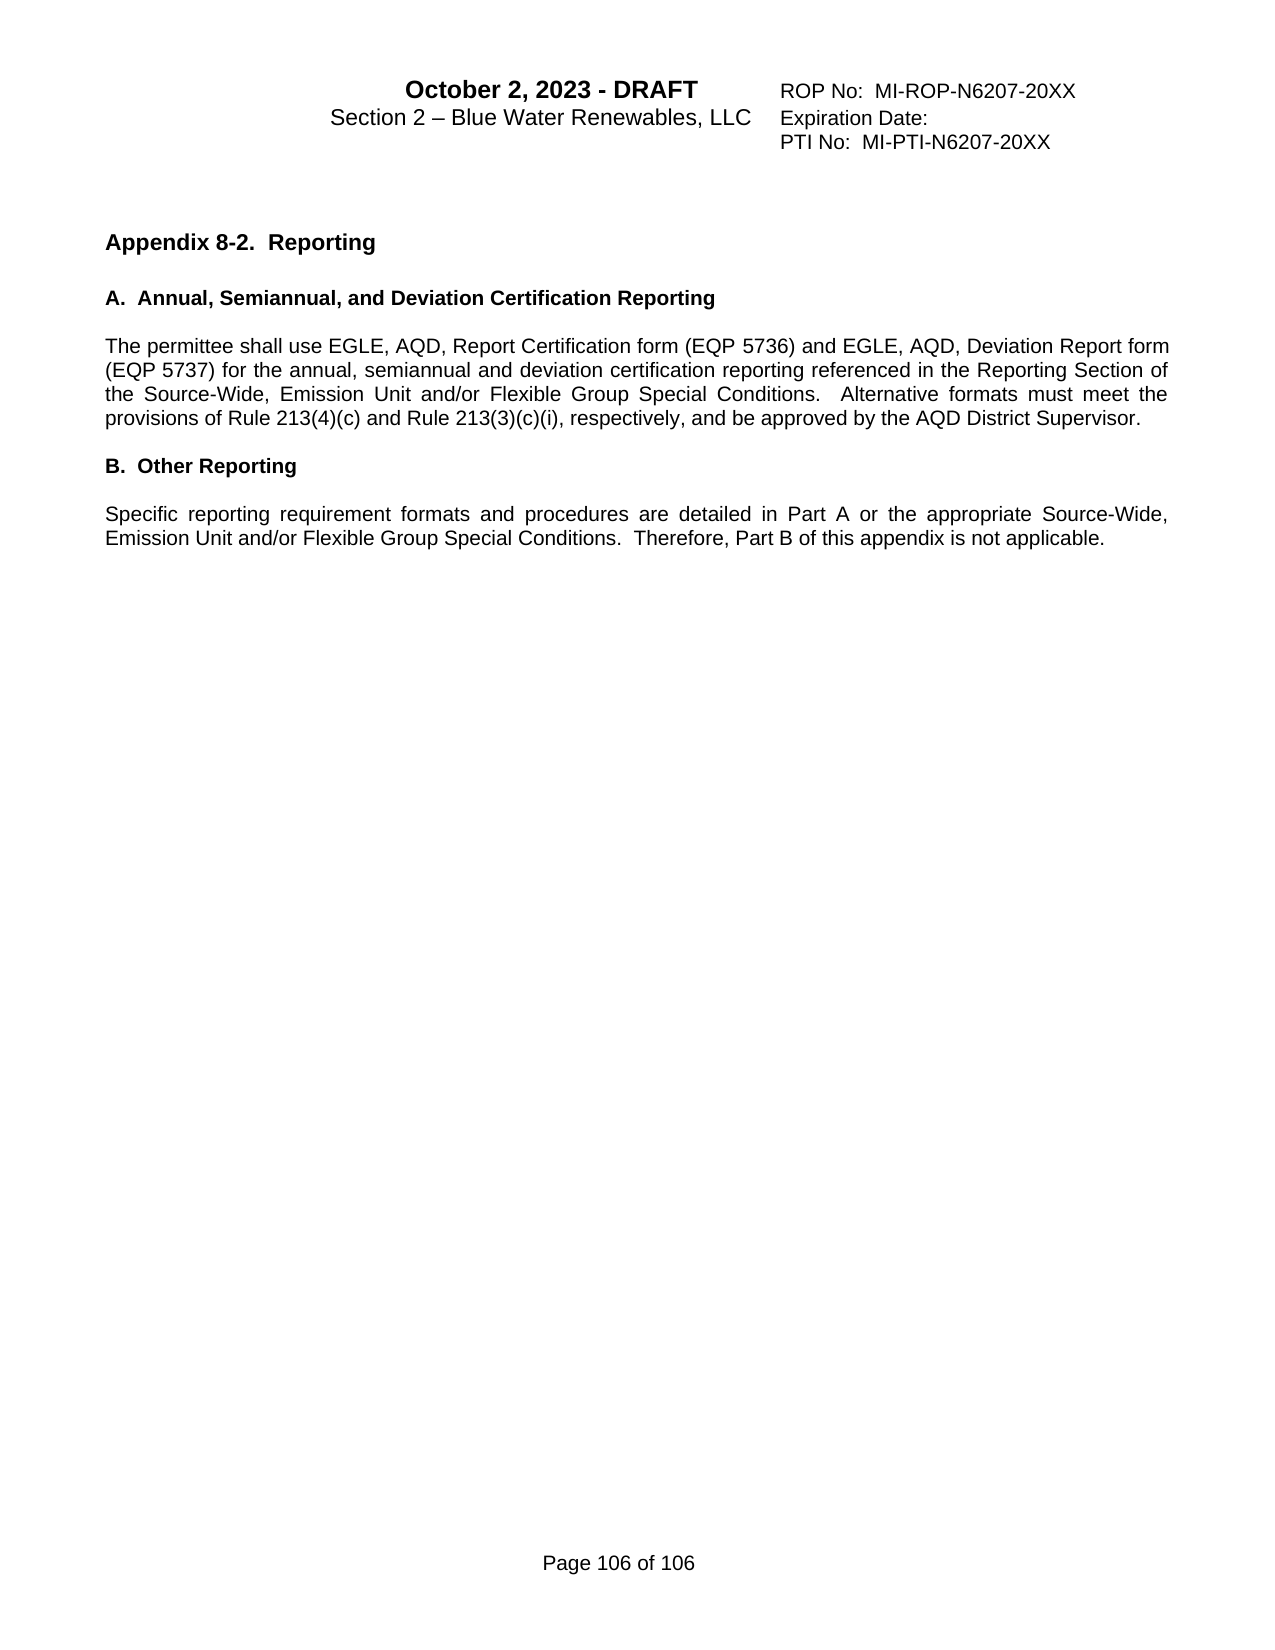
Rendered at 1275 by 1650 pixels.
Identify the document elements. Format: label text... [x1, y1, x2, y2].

text B. Other Reporting [105, 454, 1170, 478]
text Specific reporting requirement formats and procedures are detailed in Part A or the appropriate Source-Wide, Emission Unit and/or Flexible Group Special Conditions. Therefore, Part B of this appendix is not applicable. [105, 502, 1170, 549]
text A. Annual, Semiannual, and Deviation Certification Reporting [105, 286, 1170, 310]
subtitle Appendix 8-2. Reporting [105, 229, 1170, 256]
text The permittee shall use EGLE, AQD, Report Certification form (EQP 5736) and EGLE, AQD, Deviation Report form (EQP 5737) for the annual, semiannual and deviation certification reporting referenced in the Reporting Section of the Source-Wide, Emission Unit and/or Flexible Group Special Conditions. Alternative formats must meet the provisions of Rule 213(4)(c) and Rule 213(3)(c)(i), respectively, and be approved by the AQD District Supervisor. [105, 334, 1170, 430]
